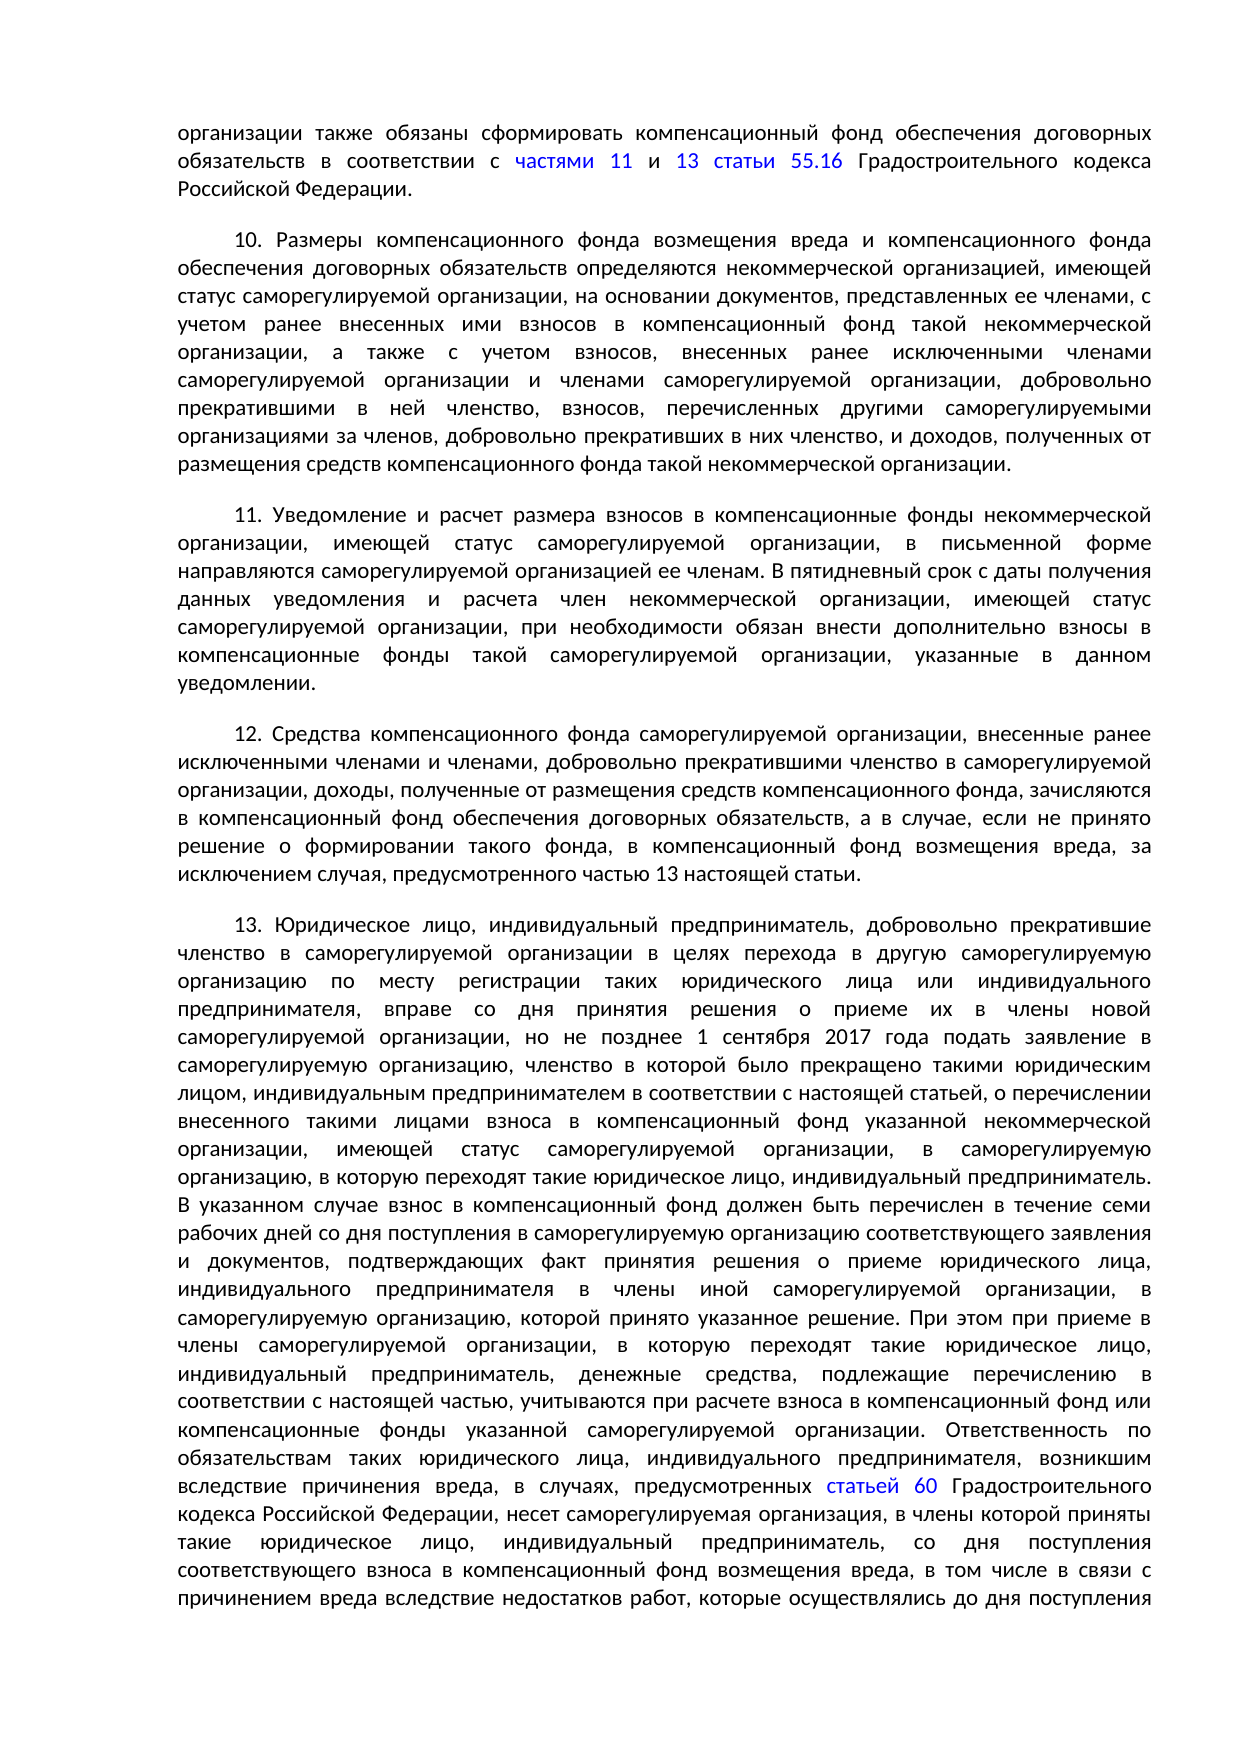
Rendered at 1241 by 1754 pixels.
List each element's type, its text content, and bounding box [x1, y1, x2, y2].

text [177, 118, 1152, 202]
text 10. Размеры компенсационного фонда возмещения вреда и компенсационного фонда обеспечения договорных обязательств определяются некоммерческой организацией, имеющей статус саморегулируемой организации, на основании документов, представленных ее членами, с учетом ранее внесенных ими взносов в компенсационный фонд такой некоммерческой организации, а также с учетом взносов, внесенных ранее исключенными членами саморегулируемой организации и членами саморегулируемой организации, добровольно прекратившими в ней членство, взносов, перечисленных другими саморегулируемыми организациями за членов, добровольно прекративших в них членство, и доходов, полученных от размещения средств компенсационного фонда такой некоммерческой организации. [177, 225, 1152, 477]
text 11. Уведомление и расчет размера взносов в компенсационные фонды некоммерческой организации, имеющей статус саморегулируемой организации, в письменной форме направляются саморегулируемой организацией ее членам. В пятидневный срок с даты получения данных уведомления и расчета член некоммерческой организации, имеющей статус саморегулируемой организации, при необходимости обязан внести дополнительно взносы в компенсационные фонды такой саморегулируемой организации, указанные в данном уведомлении. [177, 500, 1152, 696]
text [177, 910, 1152, 1611]
text 12. Средства компенсационного фонда саморегулируемой организации, внесенные ранее исключенными членами и членами, добровольно прекратившими членство в саморегулируемой организации, доходы, полученные от размещения средств компенсационного фонда, зачисляются в компенсационный фонд обеспечения договорных обязательств, а в случае, если не принято решение о формировании такого фонда, в компенсационный фонд возмещения вреда, за исключением случая, предусмотренного частью 13 настоящей статьи. [177, 719, 1152, 887]
